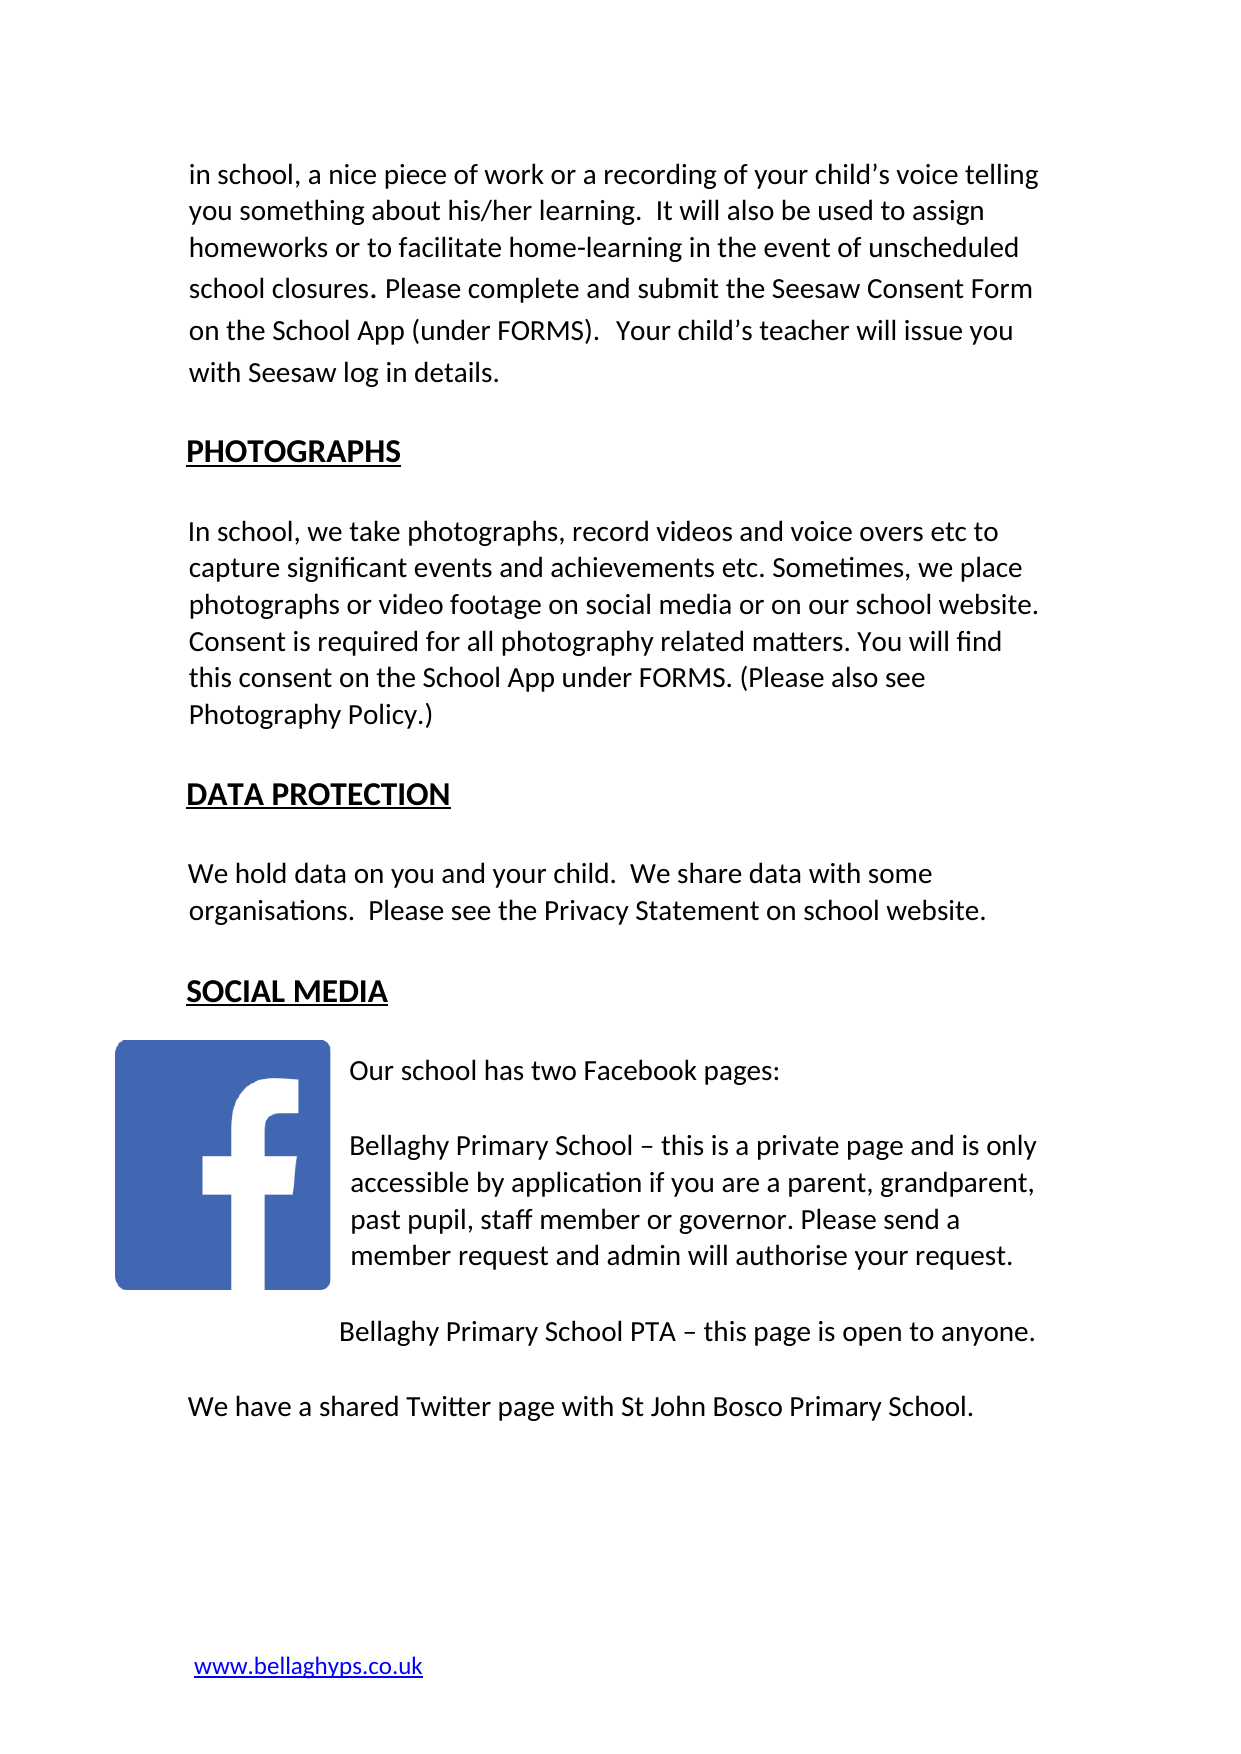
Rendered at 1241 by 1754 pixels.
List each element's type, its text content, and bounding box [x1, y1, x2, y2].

text Bellaghy Primary School PTA – this page is open to anyone. [188, 1313, 1052, 1348]
text Bellaghy Primary School – this is a private page and is only accessible by application if you are a parent, grandparent, past pupil, staff member or governor. Please send a member request and admin will authorise your request. [331, 1127, 1052, 1273]
subtitle SOCIAL MEDIA [186, 970, 1046, 1010]
subtitle DATA PROTECTION [186, 773, 1046, 813]
text We have a shared Twitter page with St John Bosco Primary School. [188, 1388, 1052, 1424]
text Our school has two Facebook pages: [331, 1052, 1052, 1088]
text We hold data on you and your child. We share data with some organisations. Please see the Privacy Statement on school website. [188, 855, 1052, 927]
subtitle PHOTOGRAPHS [186, 430, 1046, 471]
text In school, we take photographs, record videos and voice overs etc to capture significant events and achievements etc. Sometimes, we place photographs or video footage on social media or on our school website. Consent is required for all photography related matters. You will find this consent on the School App under FORMS. (Please also see Photography Policy.) [188, 513, 1052, 732]
picture [115, 1040, 331, 1290]
